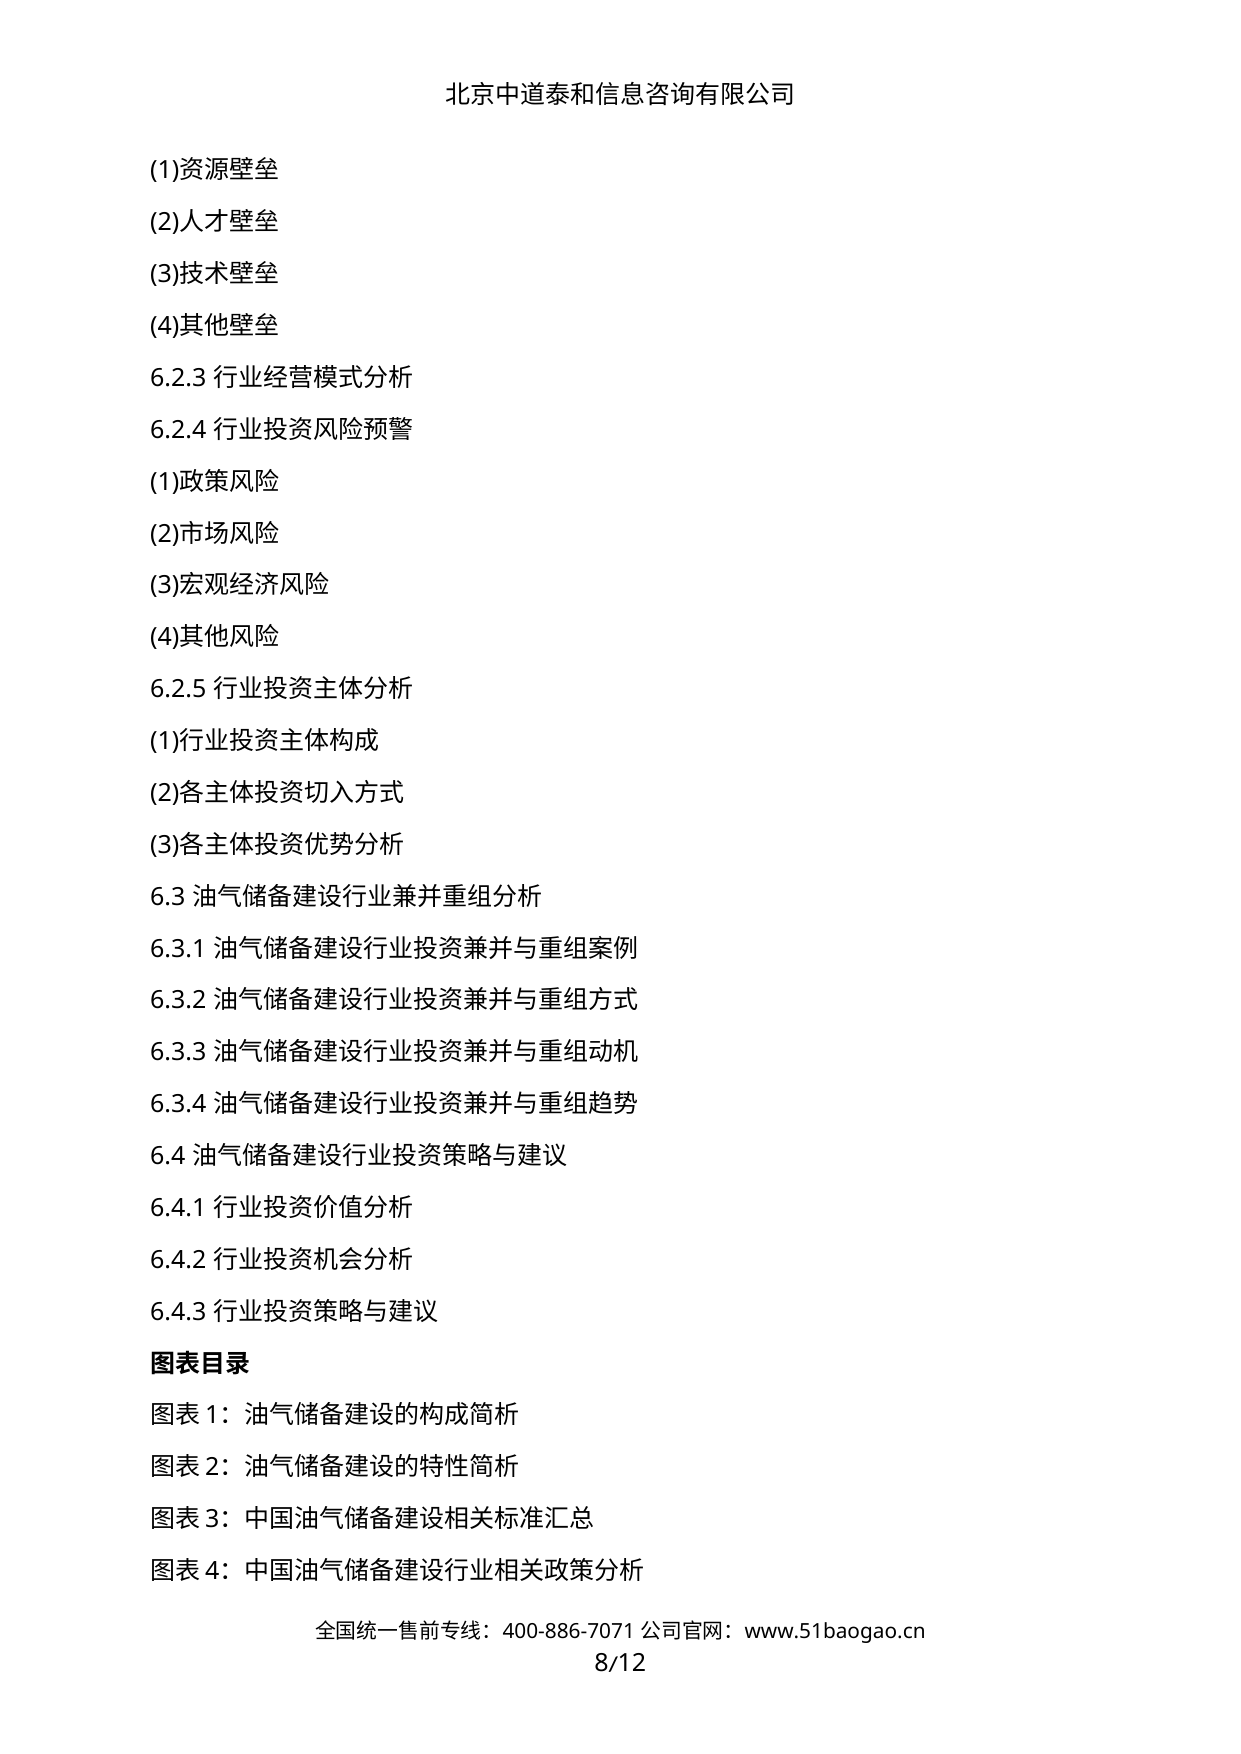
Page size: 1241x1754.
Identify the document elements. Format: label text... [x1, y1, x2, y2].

text (2)市场风险 [150, 513, 1090, 549]
text (2)人才壁垒 [150, 202, 1090, 238]
text 图表目录 [150, 1343, 1090, 1379]
text 6.3.2 油气储备建设行业投资兼并与重组方式 [150, 980, 1090, 1016]
text 6.2.5 行业投资主体分析 [150, 669, 1090, 705]
text 图表2：油气储备建设的特性简析 [150, 1447, 1090, 1483]
text 6.2.3 行业经营模式分析 [150, 357, 1090, 394]
text 6.2.4 行业投资风险预警 [150, 409, 1090, 446]
text 图表4：中国油气储备建设行业相关政策分析 [150, 1551, 1090, 1587]
text (1)资源壁垒 [150, 150, 1090, 186]
text (3)各主体投资优势分析 [150, 824, 1090, 861]
text 6.4.3 行业投资策略与建议 [150, 1291, 1090, 1327]
text 6.4.2 行业投资机会分析 [150, 1239, 1090, 1276]
text (1)行业投资主体构成 [150, 721, 1090, 757]
text 图表3：中国油气储备建设相关标准汇总 [150, 1499, 1090, 1535]
text 6.4.1 行业投资价值分析 [150, 1187, 1090, 1224]
text 6.3.3 油气储备建设行业投资兼并与重组动机 [150, 1032, 1090, 1068]
text 6.4 油气储备建设行业投资策略与建议 [150, 1136, 1090, 1172]
text (2)各主体投资切入方式 [150, 772, 1090, 809]
text 6.3.4 油气储备建设行业投资兼并与重组趋势 [150, 1084, 1090, 1120]
text (1)政策风险 [150, 461, 1090, 497]
text (4)其他壁垒 [150, 306, 1090, 342]
text (3)技术壁垒 [150, 254, 1090, 290]
text 6.3 油气储备建设行业兼并重组分析 [150, 876, 1090, 912]
text (3)宏观经济风险 [150, 565, 1090, 601]
text 图表1：油气储备建设的构成简析 [150, 1395, 1090, 1431]
text (4)其他风险 [150, 617, 1090, 653]
text 6.3.1 油气储备建设行业投资兼并与重组案例 [150, 928, 1090, 964]
